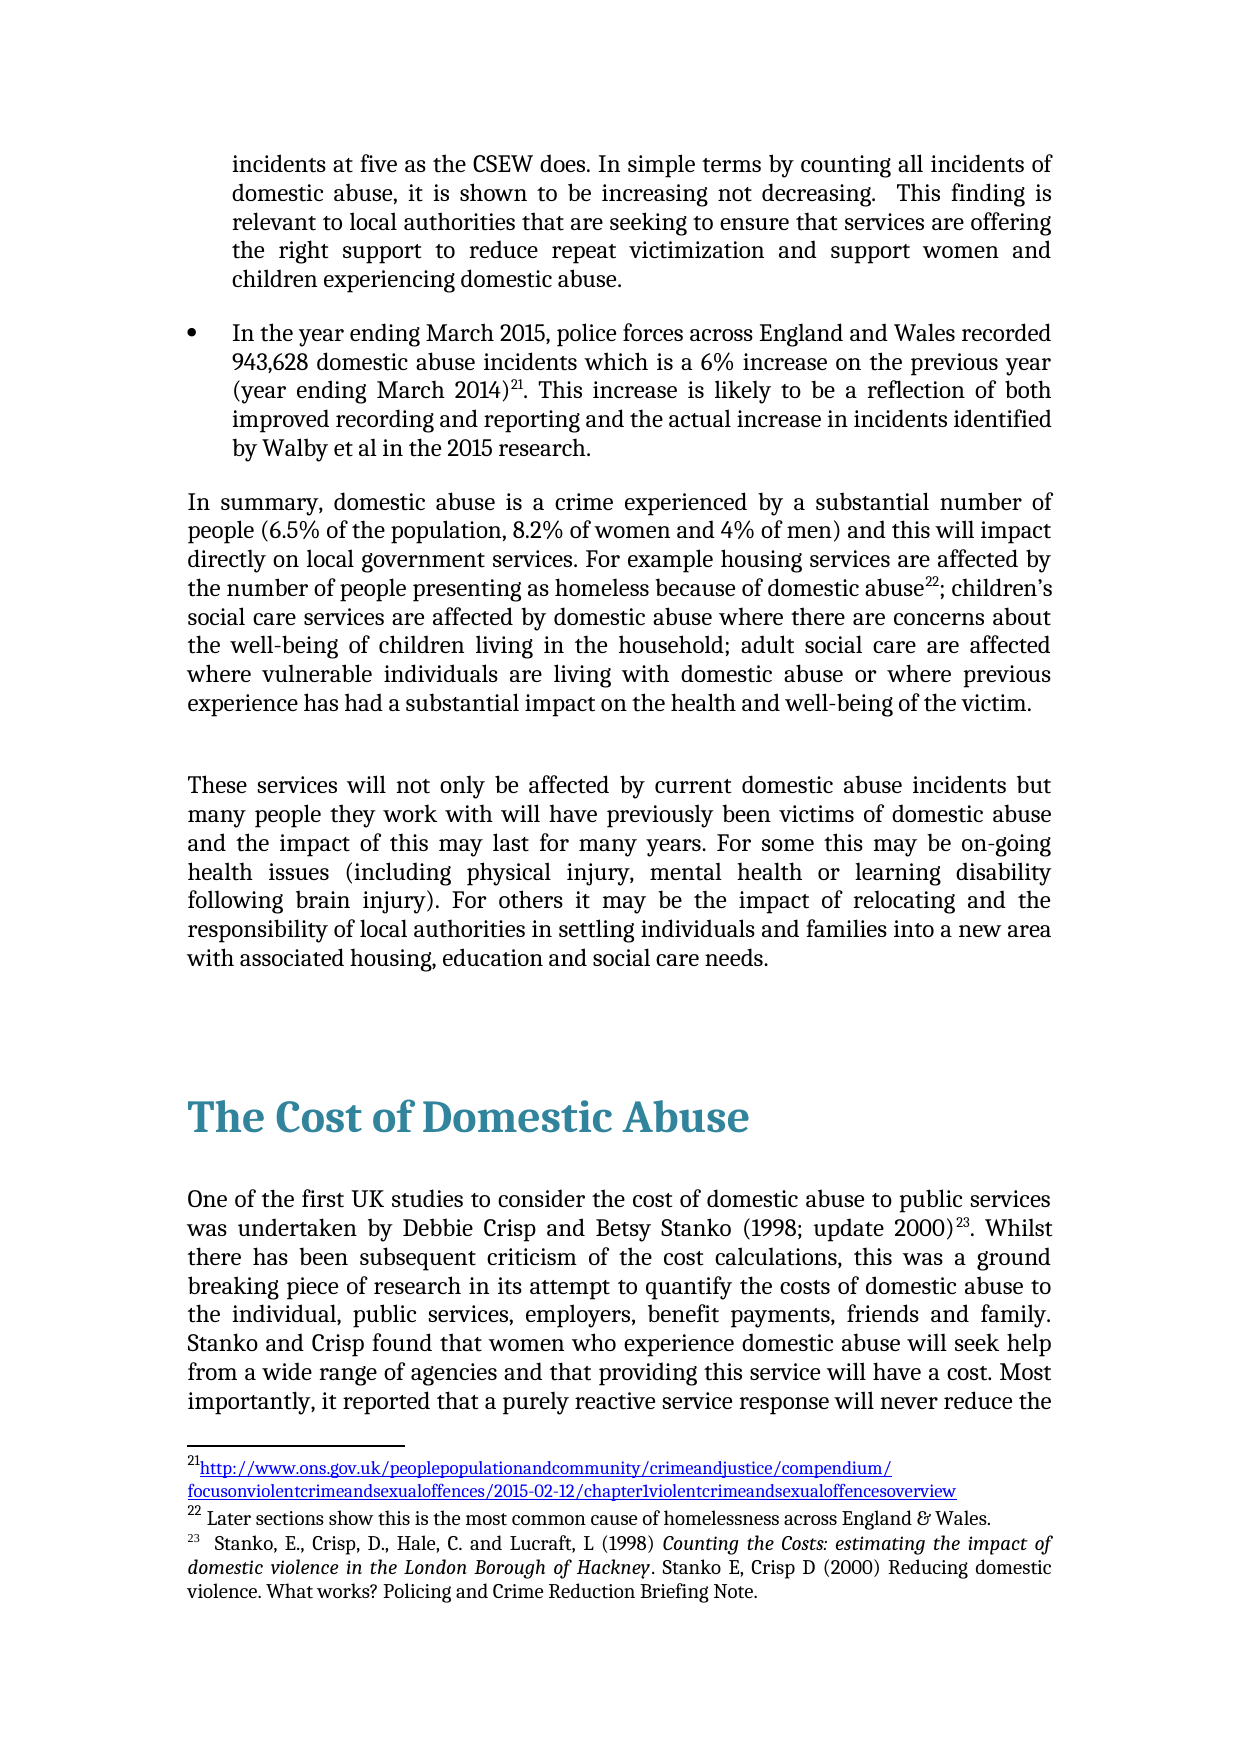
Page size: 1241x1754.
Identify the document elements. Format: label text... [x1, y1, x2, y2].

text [187, 1185, 1053, 1415]
text These services will not only be affected by current domestic abuse incidents but many people they work with will have previously been victims of domestic abuse and the impact of this may last for many years. For some this may be on-going health issues (including physical injury, mental health or learning disability following brain injury). For others it may be the impact of relocating and the responsibility of local authorities in settling individuals and families into a new area with associated housing, education and social care needs. [187, 771, 1053, 972]
list The CSEW found a statistically significant reduction in victims of domestic abuse between 2005 and 2015, down from 8.8% to 6.5% of adults and a reduction in incidents. However, Walby finds that since 2008/09 the number of incidents of domestic abuse has increased and the impact on women is greater. This study ran a more in-depth and detailed analysis counting all incidents of domestic abuse rather than victims and not capping the number of repeat incidents at five as the CSEW does. In simple terms by counting all incidents of domestic abuse, it is shown to be increasing not decreasing. This finding is relevant to local authorities that are seeking to ensure that services are offering the right support to reduce repeat victimization and support women and children experiencing domestic abuse. [187, 150, 1053, 294]
list In the year ending March 2015, police forces across England and Wales recorded 943,628 domestic abuse incidents which is a 6% increase on the previous year (year ending March 2014). This increase is likely to be a reflection of both improved recording and reporting and the actual increase in incidents identified by Walby et al in the 2015 research. [187, 319, 1053, 462]
text In summary, domestic abuse is a crime experienced by a substantial number of people (6.5% of the population, 8.2% of women and 4% of men) and this will impact directly on local government services. For example housing services are affected by the number of people presenting as homeless because of domestic abuse; children’s social care services are affected by domestic abuse where there are concerns about the well-being of children living in the household; adult social care are affected where vulnerable individuals are living with domestic abuse or where previous experience has had a substantial impact on the health and well-being of the victim. [187, 487, 1053, 717]
text The Cost of Domestic Abuse [187, 1091, 1053, 1144]
